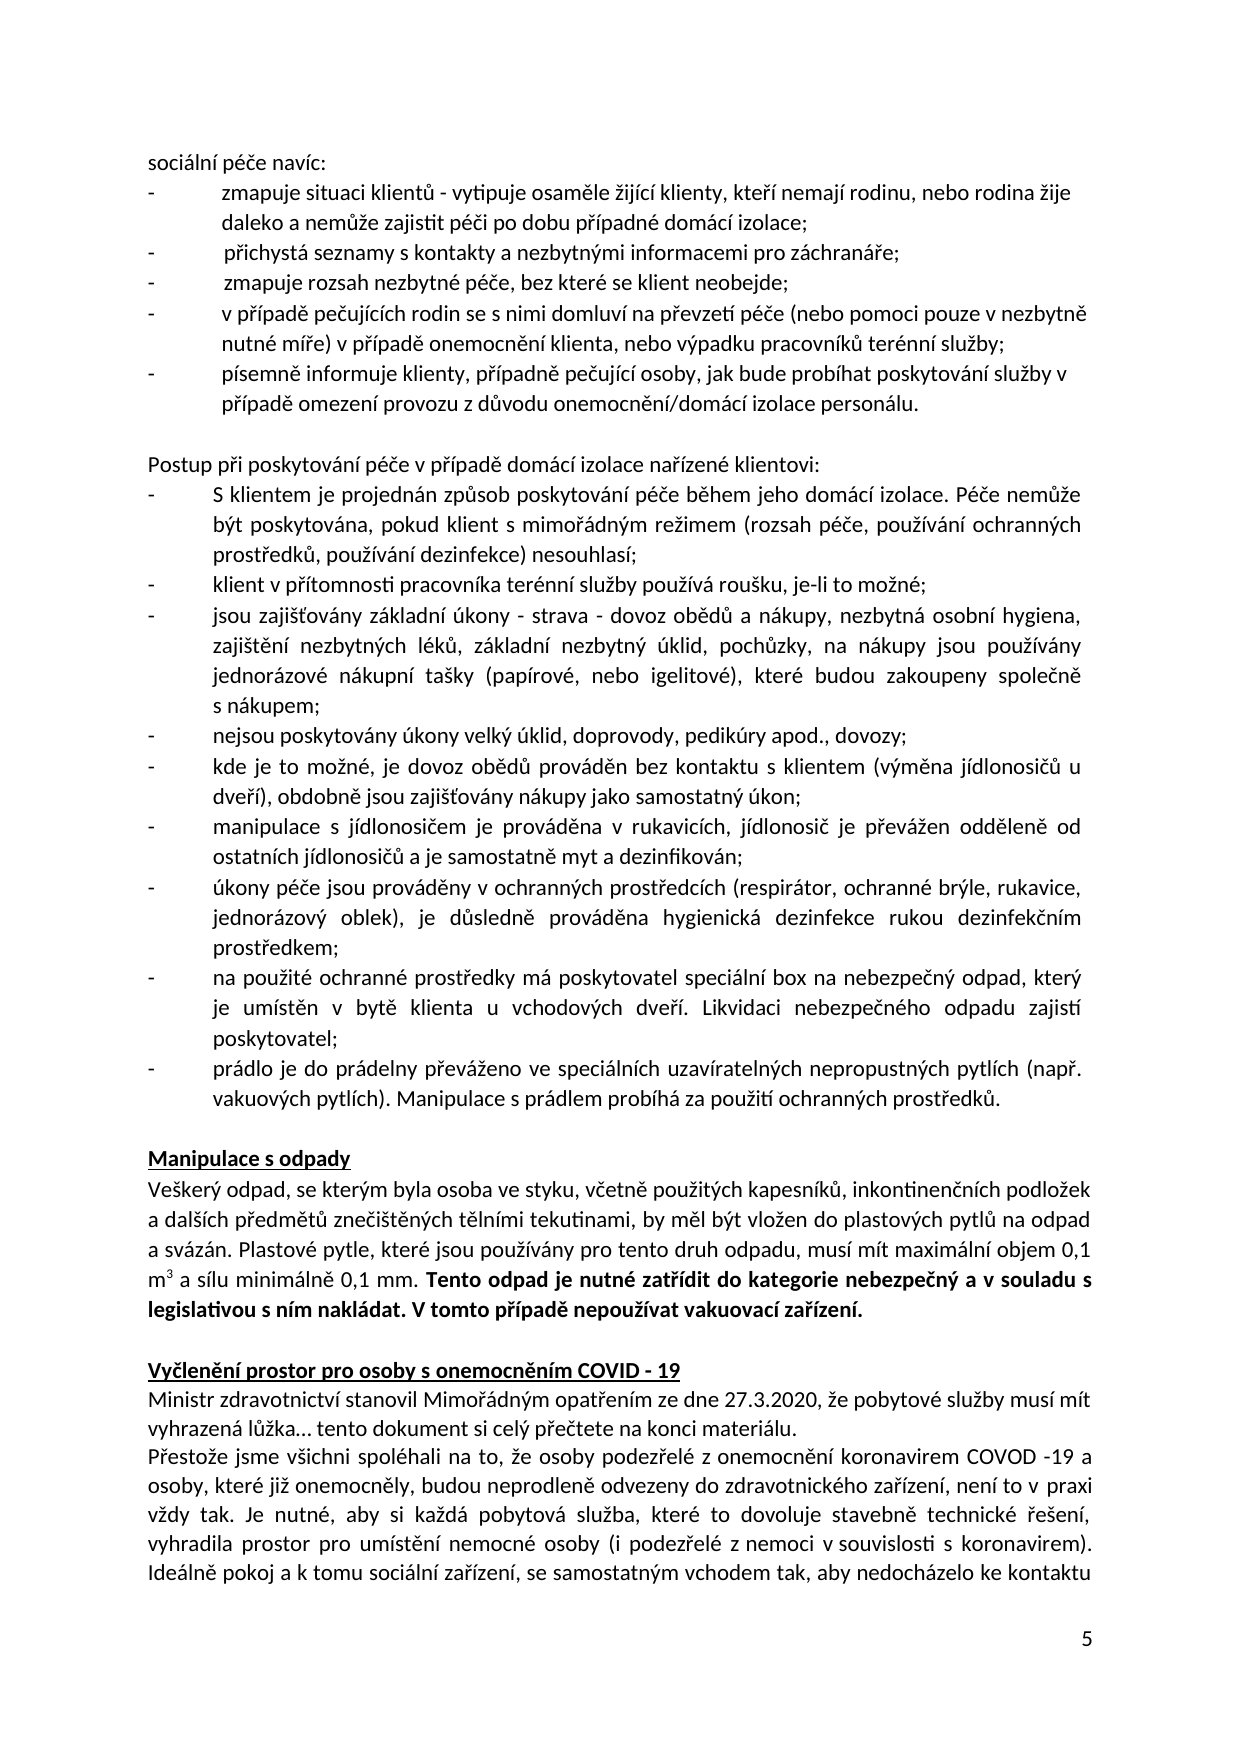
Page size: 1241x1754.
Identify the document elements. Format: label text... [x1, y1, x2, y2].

text - v případě pečujících rodin se s nimi domluví na převzetí péče (nebo pomoci pouze v nezbytně nutné míře) v případě onemocnění klienta, nebo výpadku pracovníků terénní služby; [148, 299, 1093, 357]
text - kde je to možné, je dovoz obědů prováděn bez kontaktu s klientem (výměna jídlonosičů u dveří), obdobně jsou zajišťovány nákupy jako samostatný úkon; [148, 752, 1083, 810]
text - na použité ochranné prostředky má poskytovatel speciální box na nebezpečný odpad, který je umístěn v bytě klienta u vchodových dveří. Likvidaci nebezpečného odpadu zajistí poskytovatel; [148, 963, 1083, 1052]
text - zmapuje rozsah nezbytné péče, bez které se klient neobejde; [148, 268, 1093, 296]
text - prádlo je do prádelny převáženo ve speciálních uzavíratelných nepropustných pytlích (např. vakuových pytlích). Manipulace s prádlem probíhá za použití ochranných prostředků. [148, 1054, 1083, 1112]
text Manipulace s odpady [148, 1144, 1093, 1172]
text - písemně informuje klienty, případně pečující osoby, jak bude probíhat poskytování služby v případě omezení provozu z důvodu onemocnění/domácí izolace personálu. [148, 359, 1093, 417]
text Vyčlenění prostor pro osoby s onemocněním COVID - 19 [148, 1356, 1093, 1384]
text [148, 1442, 1093, 1586]
text - jsou zajišťovány základní úkony - strava - dovoz obědů a nákupy, nezbytná osobní hygiena, zajištění nezbytných léků, základní nezbytný úklid, pochůzky, na nákupy jsou používány jednorázové nákupní tašky (papírové, nebo igelitové), které budou zakoupeny společně s nákupem; [148, 601, 1083, 719]
text - nejsou poskytovány úkony velký úklid, doprovody, pedikúry apod., dovozy; [148, 722, 1083, 749]
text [148, 148, 1093, 176]
text - manipulace s jídlonosičem je prováděna v rukavicích, jídlonosič je převážen odděleně od ostatních jídlonosičů a je samostatně myt a dezinfikován; [148, 812, 1083, 870]
text - úkony péče jsou prováděny v ochranných prostředcích (respirátor, ochranné brýle, rukavice, jednorázový oblek), je důsledně prováděna hygienická dezinfekce rukou dezinfekčním prostředkem; [148, 873, 1083, 961]
text - přichystá seznamy s kontakty a nezbytnými informacemi pro záchranáře; [148, 238, 1093, 266]
text Veškerý odpad, se kterým byla osoba ve styku, včetně použitých kapesníků, inkontinenčních podložek a dalších předmětů znečištěných tělními tekutinami, by měl být vložen do plastových pytlů na odpad a svázán. Plastové pytle, které jsou používány pro tento druh odpadu, musí mít maximální objem 0,1 m3 a sílu minimálně 0,1 mm. Tento odpad je nutné zatřídit do kategorie nebezpečný a v souladu s legislativou s ním nakládat. V tomto případě nepoužívat vakuovací zařízení. [148, 1175, 1093, 1323]
text Postup při poskytování péče v případě domácí izolace nařízené klientovi: [148, 450, 1093, 478]
text Ministr zdravotnictví stanovil Mimořádným opatřením ze dne 27.3.2020, že pobytové služby musí mít vyhrazená lůžka… tento dokument si celý přečtete na konci materiálu. [148, 1385, 1093, 1442]
text - zmapuje situaci klientů - vytipuje osaměle žijící klienty, kteří nemají rodinu, nebo rodina žije daleko a nemůže zajistit péči po dobu případné domácí izolace; [148, 178, 1093, 236]
text - S klientem je projednán způsob poskytování péče během jeho domácí izolace. Péče nemůže být poskytována, pokud klient s mimořádným režimem (rozsah péče, používání ochranných prostředků, používání dezinfekce) nesouhlasí; [148, 480, 1083, 568]
text - klient v přítomnosti pracovníka terénní služby používá roušku, je-li to možné; [148, 571, 1083, 598]
